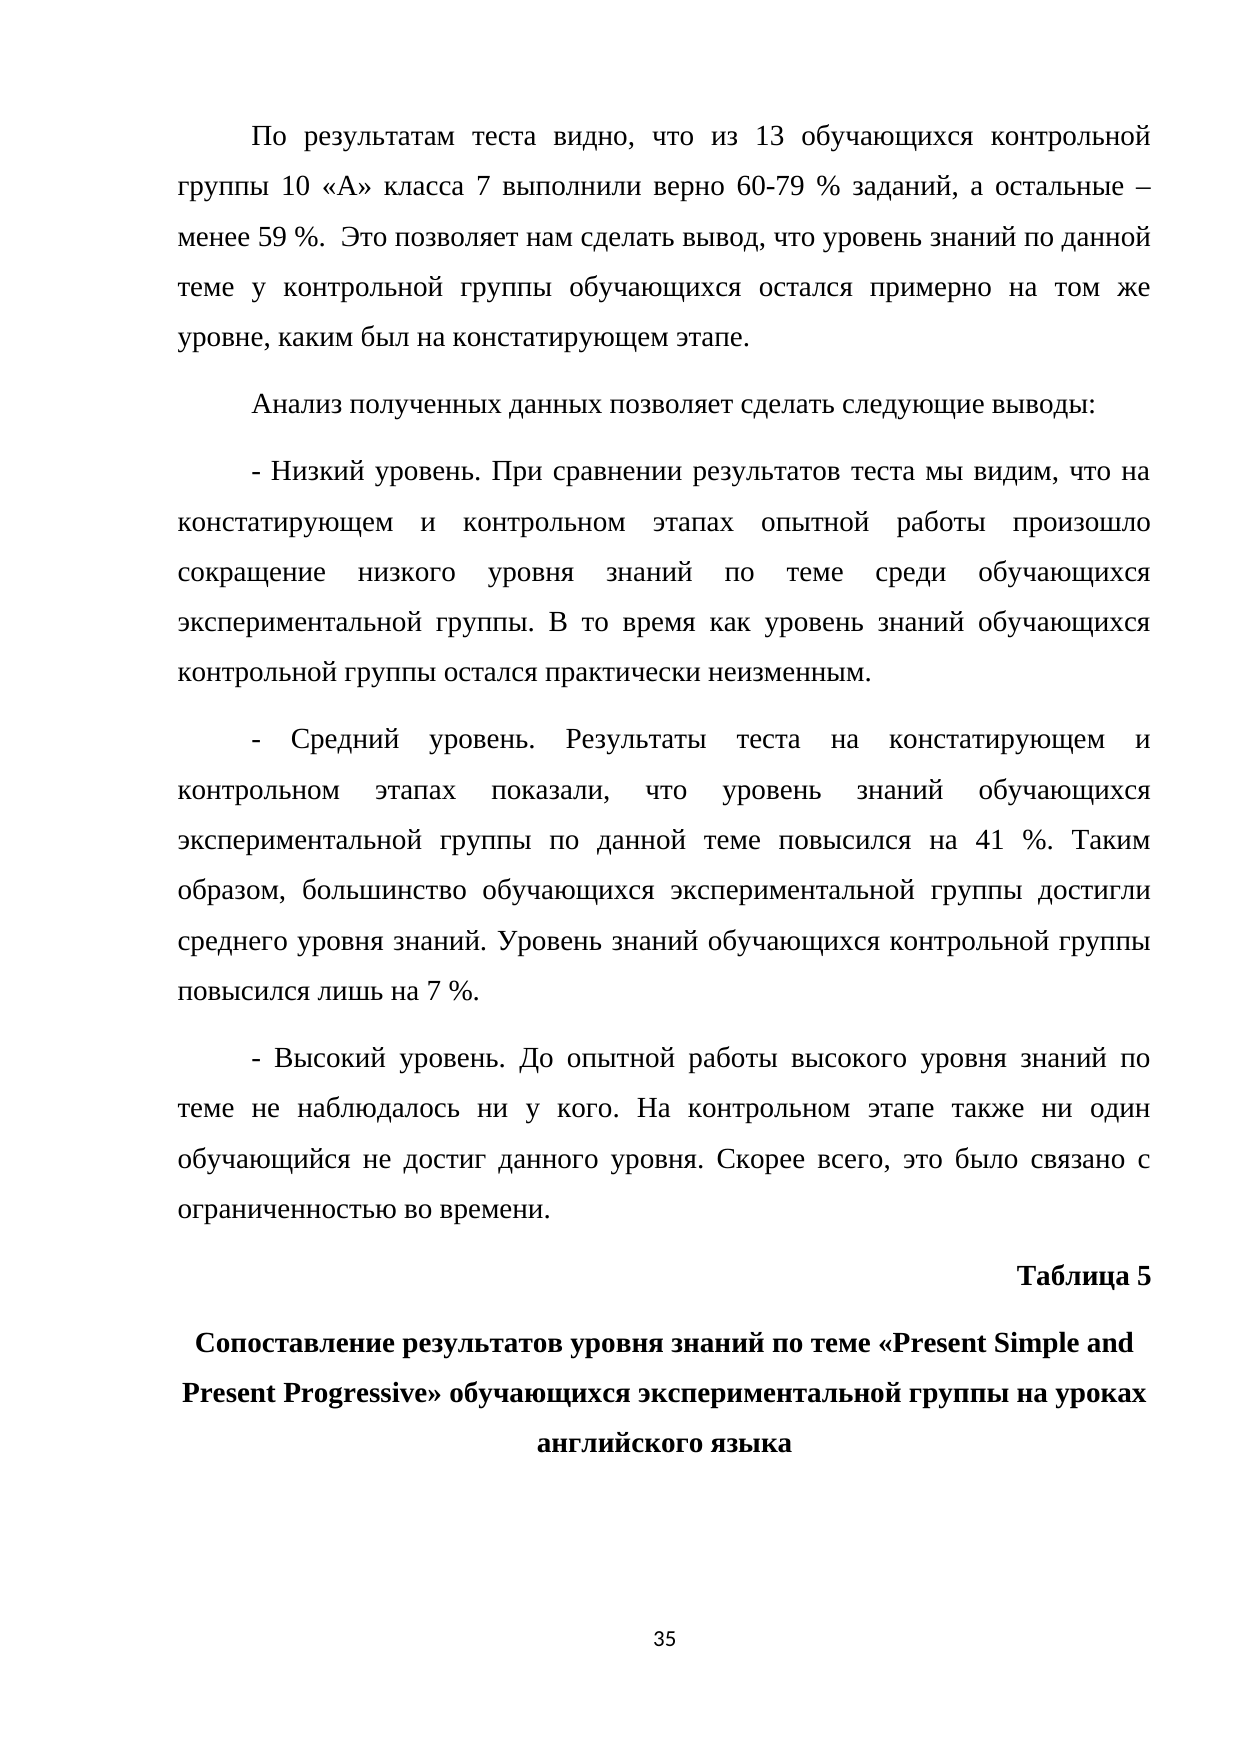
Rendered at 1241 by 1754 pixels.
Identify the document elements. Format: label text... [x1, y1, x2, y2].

text Таблица 5 [177, 1258, 1152, 1292]
text Анализ полученных данных позволяет сделать следующие выводы: [177, 386, 1152, 420]
text Сопоставление результатов уровня знаний по теме «Present Simple and Present Progressive» обучающихся экспериментальной группы на уроках английского языка [177, 1325, 1152, 1459]
text По результатам теста видно, что из 13 обучающихся контрольной группы 10 «А» класса 7 выполнили верно 60-79 % заданий, а остальные – менее 59 %. Это позволяет нам сделать вывод, что уровень знаний по данной теме у контрольной группы обучающихся остался примерно на том же уровне, каким был на констатирующем этапе. [177, 118, 1152, 353]
text - Средний уровень. Результаты теста на констатирующем и контрольном этапах показали, что уровень знаний обучающихся экспериментальной группы по данной теме повысился на 41 %. Таким образом, большинство обучающихся экспериментальной группы достигли среднего уровня знаний. Уровень знаний обучающихся контрольной группы повысился лишь на 7 %. [177, 722, 1152, 1007]
text - Низкий уровень. При сравнении результатов теста мы видим, что на констатирующем и контрольном этапах опытной работы произошло сокращение низкого уровня знаний по теме среди обучающихся экспериментальной группы. В то время как уровень знаний обучающихся контрольной группы остался практически неизменным. [177, 453, 1152, 688]
text - Высокий уровень. До опытной работы высокого уровня знаний по теме не наблюдалось ни у кого. На контрольном этапе также ни один обучающийся не достиг данного уровня. Скорее всего, это было связано с ограниченностью во времени. [177, 1040, 1152, 1224]
